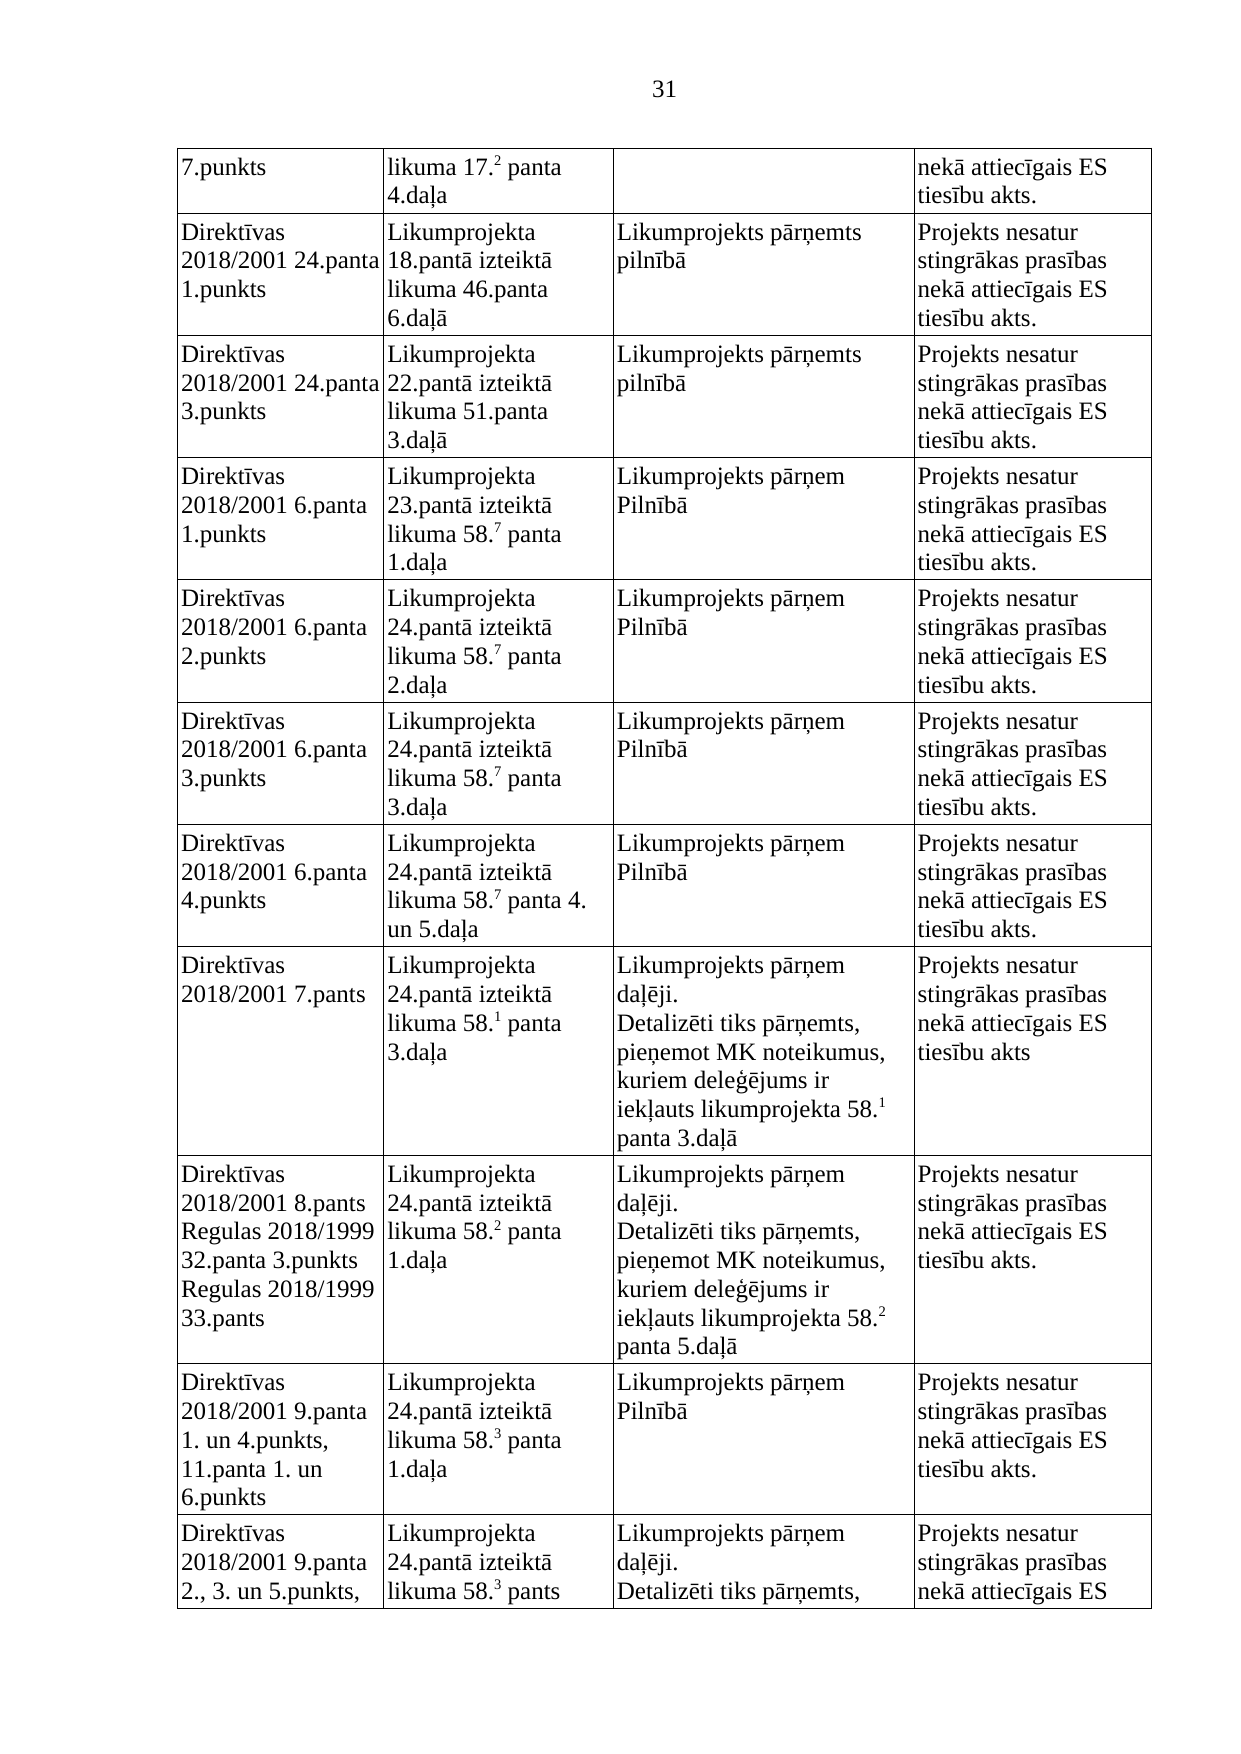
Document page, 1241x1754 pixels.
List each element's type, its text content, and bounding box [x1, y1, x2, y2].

table_cell Likumprojekts pārņem Pilnībā [614, 703, 914, 824]
table_cell Likumprojekta 22.pantā izteiktā likuma 51.panta 3.daļā [384, 336, 613, 457]
table_cell Likumprojekts pārņem daļēji. Detalizēti tiks pārņemts, pieņemot MK noteikumus, kuriem deleģējums ir iekļauts likumprojekta 58.2 panta 5.daļā [614, 1156, 914, 1363]
table_cell Projekts nesatur stingrākas prasības nekā attiecīgais ES tiesību akts [915, 947, 1151, 1155]
table_cell Direktīvas 2018/2001 7.pants [178, 947, 383, 1155]
table_cell Direktīvas 2018/2001 8.pants Regulas 2018/1999 32.panta 3.punkts Regulas 2018/1999 33.pants [178, 1156, 383, 1363]
table_cell Likumprojekts pārņem Pilnībā [614, 825, 914, 946]
table_cell Likumprojekta 18.pantā izteiktā likuma 46.panta 6.daļā [384, 214, 613, 335]
table_cell Likumprojekts pārņem daļēji. Detalizēti tiks pārņemts, pieņemot MK noteikumus, kuriem deleģējums ir iekļauts likumprojekta 58.1 panta 3.daļā [614, 947, 914, 1155]
table_cell Likumprojekts pārņemts pilnībā [614, 214, 914, 335]
table_cell Projekts nesatur stingrākas prasības nekā attiecīgais ES tiesību akts. [915, 214, 1151, 335]
table_cell Projekts nesatur stingrākas prasības nekā attiecīgais ES tiesību akts. [915, 336, 1151, 457]
table_cell Likumprojekta 24.pantā izteiktā likuma 58.7 panta 2.daļa [384, 580, 613, 702]
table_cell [915, 1515, 1151, 1608]
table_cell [614, 1515, 914, 1608]
table_cell Projekts nesatur stingrākas prasības nekā attiecīgais ES tiesību akts. [915, 458, 1151, 579]
table_cell Projekts nesatur stingrākas prasības nekā attiecīgais ES tiesību akts. [915, 703, 1151, 824]
table_cell Likumprojekts pārņem Pilnībā [614, 580, 914, 702]
table_cell Likumprojekta 24.pantā izteiktā likuma 58.1 panta 3.daļa [384, 947, 613, 1155]
table_cell Likumprojekta 24.pantā izteiktā likuma 58.7 panta 4. un 5.daļa [384, 825, 613, 946]
table_cell Likumprojekts pārņemts pilnībā [614, 336, 914, 457]
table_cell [915, 149, 1151, 212]
table_cell Likumprojekts pārņem Pilnībā [614, 1364, 914, 1514]
table_cell Direktīvas 2018/2001 24.panta 1.punkts [178, 214, 383, 335]
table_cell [178, 1515, 383, 1608]
table_cell Direktīvas 2018/2001 6.panta 3.punkts [178, 703, 383, 824]
table_cell Direktīvas 2018/2001 6.panta 2.punkts [178, 580, 383, 702]
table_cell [614, 149, 914, 212]
table_cell Projekts nesatur stingrākas prasības nekā attiecīgais ES tiesību akts. [915, 580, 1151, 702]
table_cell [384, 149, 613, 212]
table_cell Direktīvas 2018/2001 24.panta 3.punkts [178, 336, 383, 457]
table_cell Likumprojekta 24.pantā izteiktā likuma 58.2 panta 1.daļa [384, 1156, 613, 1363]
table_cell Projekts nesatur stingrākas prasības nekā attiecīgais ES tiesību akts. [915, 1156, 1151, 1363]
table_cell Likumprojekta 24.pantā izteiktā likuma 58.7 panta 3.daļa [384, 703, 613, 824]
table_cell Direktīvas 2018/2001 6.panta 4.punkts [178, 825, 383, 946]
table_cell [178, 149, 383, 212]
table_cell Direktīvas 2018/2001 9.panta 1. un 4.punkts, 11.panta 1. un 6.punkts [178, 1364, 383, 1514]
table_cell Likumprojekta 24.pantā izteiktā likuma 58.3 panta 1.daļa [384, 1364, 613, 1514]
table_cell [384, 1515, 613, 1608]
table_cell Direktīvas 2018/2001 6.panta 1.punkts [178, 458, 383, 579]
table_cell Likumprojekts pārņem Pilnībā [614, 458, 914, 579]
table_cell Likumprojekta 23.pantā izteiktā likuma 58.7 panta 1.daļa [384, 458, 613, 579]
table_cell Projekts nesatur stingrākas prasības nekā attiecīgais ES tiesību akts. [915, 825, 1151, 946]
table_cell Projekts nesatur stingrākas prasības nekā attiecīgais ES tiesību akts. [915, 1364, 1151, 1514]
